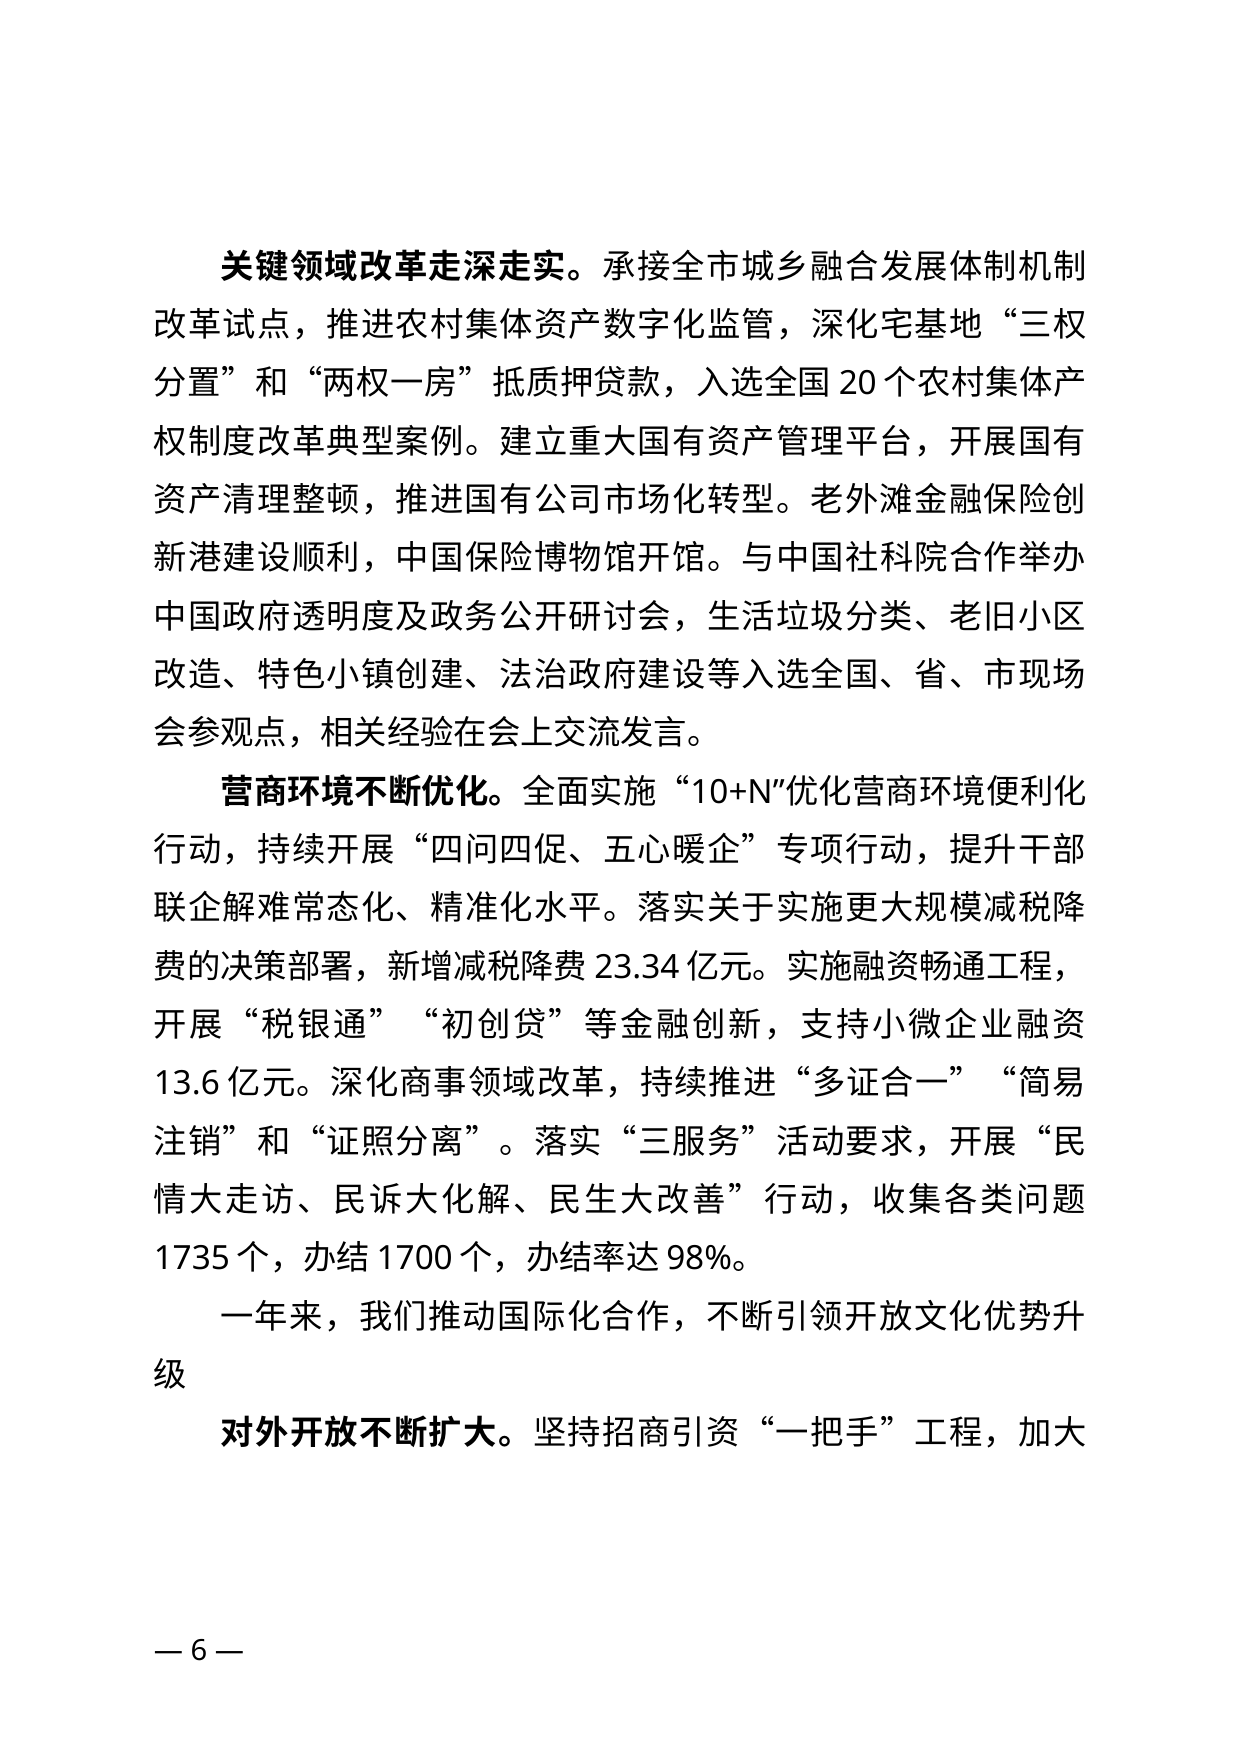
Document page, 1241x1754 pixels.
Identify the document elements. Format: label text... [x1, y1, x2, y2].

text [153, 1398, 1087, 1522]
text 一年来，我们推动国际化合作，不断引领开放文化优势升级 [153, 1281, 1087, 1398]
text 关键领域改革走深走实。承接全市城乡融合发展体制机制改革试点，推进农村集体资产数字化监管，深化宅基地“三权分置”和“两权一房”抵质押贷款，入选全国20个农村集体产权制度改革典型案例。建立重大国有资产管理平台，开展国有资产清理整顿，推进国有公司市场化转型。老外滩金融保险创新港建设顺利，中国保险博物馆开馆。与中国社科院合作举办中国政府透明度及政务公开研讨会，生活垃圾分类、老旧小区改造、特色小镇创建、法治政府建设等入选全国、省、市现场会参观点，相关经验在会上交流发言。 [153, 231, 1087, 756]
text 营商环境不断优化。全面实施“10+N”优化营商环境便利化行动，持续开展“四问四促、五心暖企”专项行动，提升干部联企解难常态化、精准化水平。落实关于实施更大规模减税降费的决策部署，新增减税降费23.34亿元。实施融资畅通工程，开展“税银通”“初创贷”等金融创新，支持小微企业融资13.6亿元。深化商事领域改革，持续推进“多证合一”“简易注销”和“证照分离”。落实“三服务”活动要求，开展“民情大走访、民诉大化解、民生大改善”行动，收集各类问题1735个，办结1700个，办结率达98%。 [153, 756, 1087, 1281]
